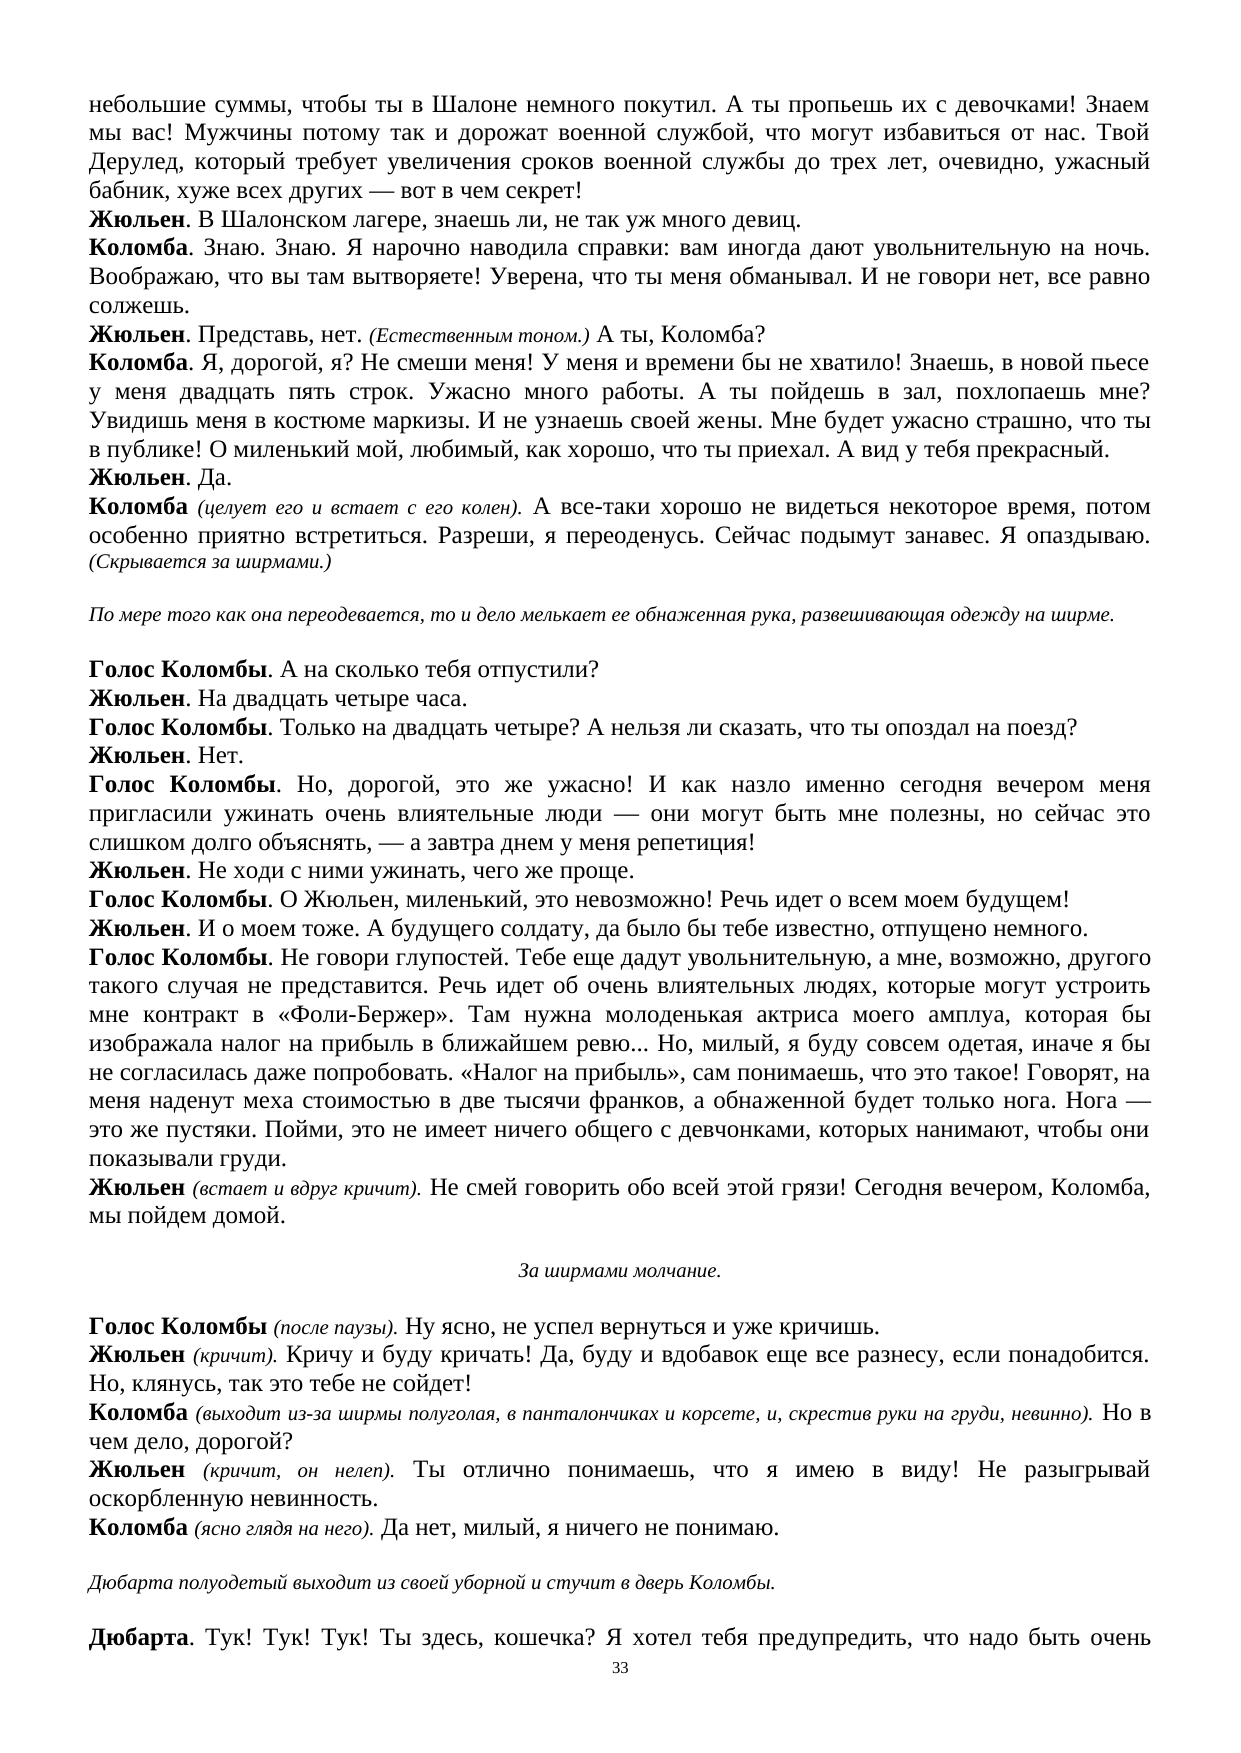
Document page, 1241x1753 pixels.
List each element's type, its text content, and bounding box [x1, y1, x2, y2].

text По мере того как она переодевается, то и дело мелькает ее обнаженная рука, развешивающая одежду на ширме. [89, 601, 1152, 626]
text Голос Коломбы. О Жюльен, миленький, это невозможно! Речь идет о всем моем будущем! [89, 884, 1152, 913]
text Коломба. Знаю. Знаю. Я нарочно наводила справки: вам иногда дают увольнительную на ночь. Воображаю, что вы там вытворяете! Уверена, что ты меня обманывал. И не говори нет, все равно солжешь. [89, 232, 1152, 319]
text Коломба (выходит из-за ширмы полуголая, в панталончиках и корсете, и, скрестив руки на груди, невинно). Но в чем дело, дорогой? [89, 1397, 1152, 1454]
text Жюльен (кричит). Кричу и буду кричать! Да, буду и вдобавок еще все разнесу, если понадобится. Но, клянусь, так это тебе не сойдет! [89, 1339, 1152, 1397]
text Жюльен. Нет. [89, 741, 1152, 769]
text Голос Коломбы (после паузы). Ну ясно, не успел вернуться и уже кричишь. [89, 1311, 1152, 1339]
text Голос Коломбы. Но, дорогой, это же ужасно! И как назло именно сегодня вечером меня пригласили ужинать очень влиятельные люди — они могут быть мне полезны, но сейчас это слишком долго объяснять, — а завтра днем у меня репетиция! [89, 769, 1152, 856]
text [89, 89, 1152, 204]
text Жюльен. И о моем тоже. А будущего солдату, да было бы тебе известно, отпущено немного. [89, 913, 1152, 942]
text Дюбарта полуодетый выходит из своей уборной и стучит в дверь Коломбы. [89, 1569, 1152, 1594]
text Коломба. Я, дорогой, я? Не смеши меня! У меня и времени бы не хватило! Знаешь, в новой пьесе у меня двадцать пять строк. Ужасно много работы. А ты пойдешь в зал, похлопаешь мне? Увидишь меня в костюме маркизы. И не узнаешь своей жены. Мне будет ужасно страшно, что ты в публике! О миленький мой, любимый, как хорошо, что ты приехал. А вид у тебя прекрасный. [89, 347, 1152, 462]
text Жюльен. Да. [89, 462, 1152, 491]
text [89, 1622, 1152, 1651]
text Коломба (целует его и встает с его колен). А все-таки хорошо не видеться некоторое время, потом особенно приятно встретиться. Разреши, я переоденусь. Сейчас подымут занавес. Я опаздываю. (Скрывается за ширмами.) [89, 491, 1152, 573]
text Жюльен (кричит, он нелеп). Ты отлично понимаешь, что я имею в виду! Не разыгрывай оскорбленную невинность. [89, 1454, 1152, 1512]
text Жюльен. На двадцать четыре часа. [89, 683, 1152, 712]
text Жюльен. Не ходи с ними ужинать, чего же проще. [89, 856, 1152, 884]
text Коломба (ясно глядя на него). Да нет, милый, я ничего не понимаю. [89, 1512, 1152, 1541]
text Голос Коломбы. А на сколько тебя отпустили? [89, 654, 1152, 683]
text Жюльен (встает и вдруг кричит). Не смей говорить обо всей этой грязи! Сегодня вечером, Коломба, мы пойдем домой. [89, 1172, 1152, 1229]
text Голос Коломбы. Только на двадцать четыре? А нельзя ли сказать, что ты опоздал на поезд? [89, 712, 1152, 741]
text Голос Коломбы. Не говори глупостей. Тебе еще дадут увольнительную, а мне, возможно, другого такого случая не представится. Речь идет об очень влиятельных людях, которые могут устроить мне контракт в «Фоли-Бержер». Там нужна молоденькая актриса моего амплуа, которая бы изображала налог на прибыль в ближайшем ревю... Но, милый, я буду совсем одетая, иначе я бы не согласилась даже попробовать. «Налог на прибыль», сам понимаешь, что это такое! Говорят, на меня наденут меха стоимостью в две тысячи франков, а обнаженной будет только нога. Нога — это же пустяки. Пойми, это не имеет ничего общего с девчонками, которых нанимают, чтобы они показывали груди. [89, 942, 1152, 1172]
text Жюльен. В Шалонском лагере, знаешь ли, не так уж много девиц. [89, 204, 1152, 232]
text Жюльен. Представь, нет. (Естественным тоном.) А ты, Коломба? [89, 319, 1152, 347]
text За ширмами молчание. [89, 1258, 1152, 1282]
